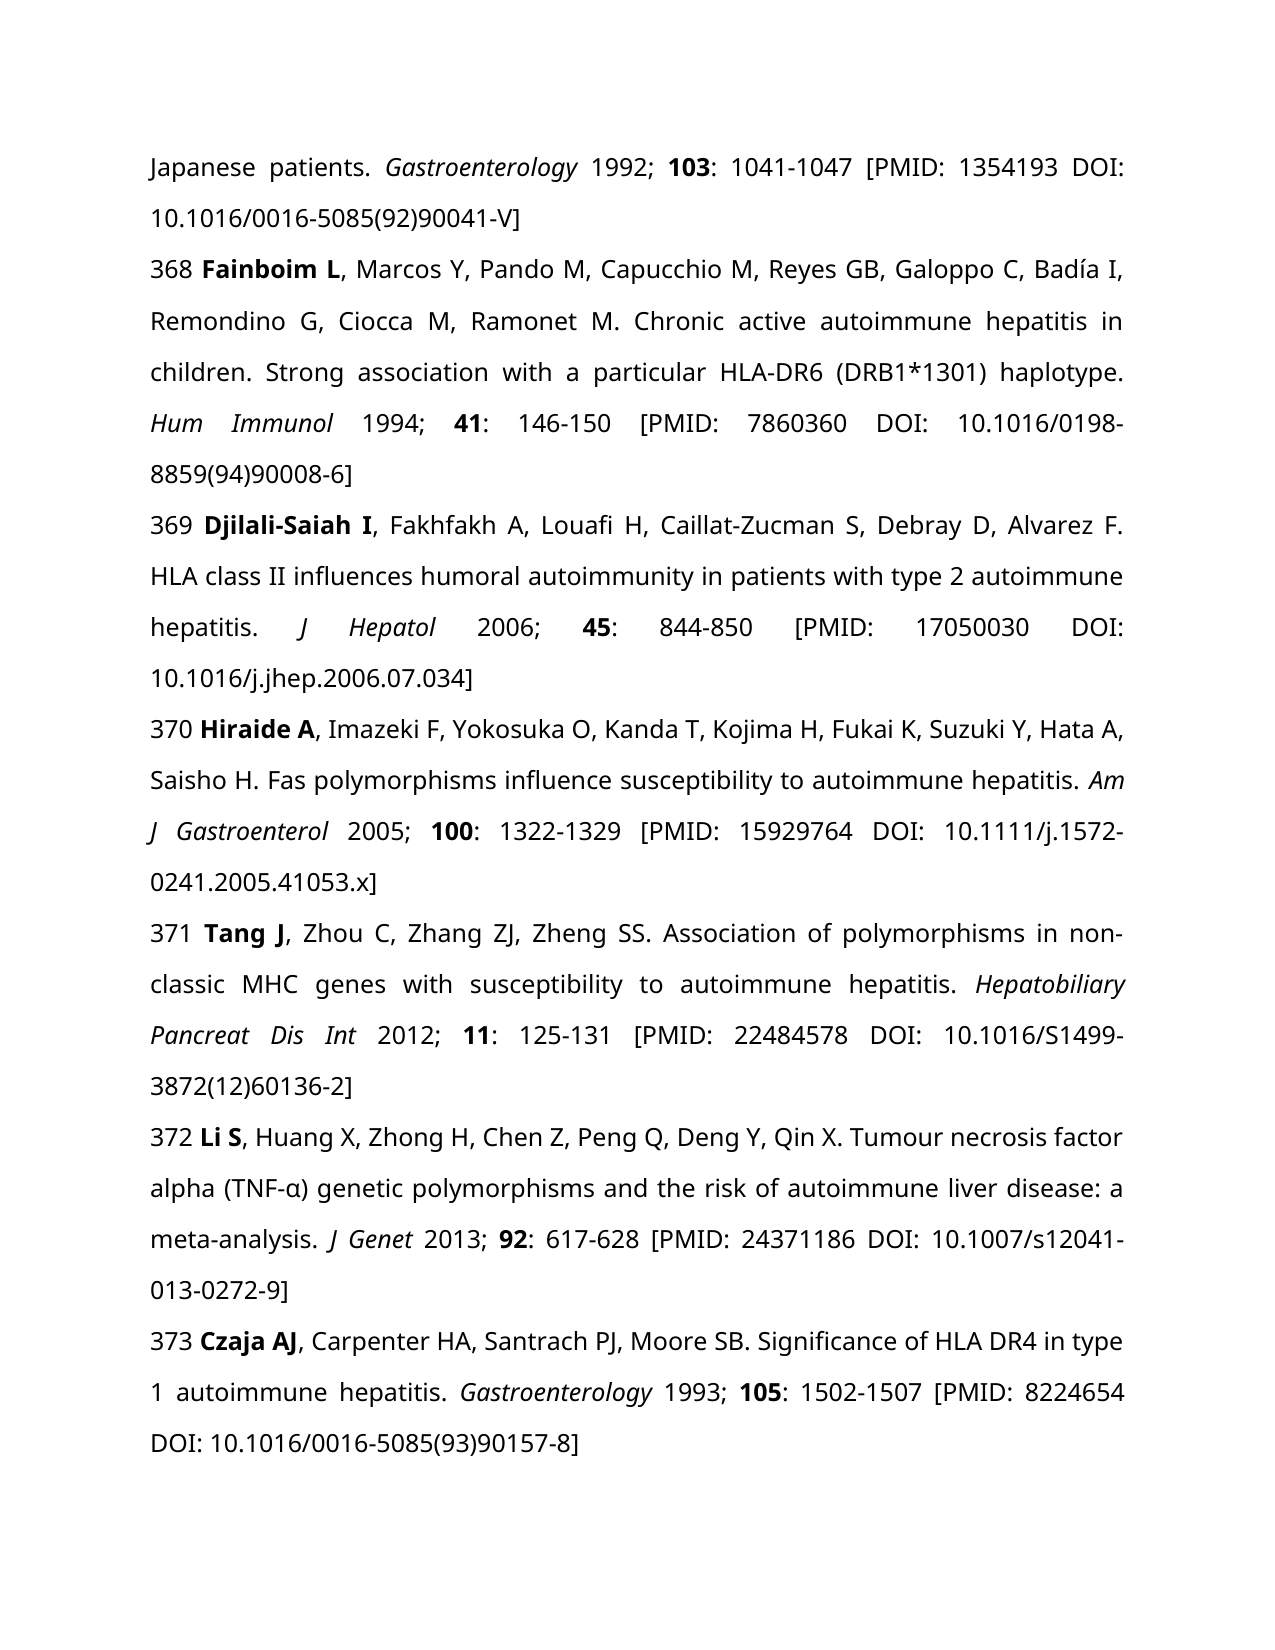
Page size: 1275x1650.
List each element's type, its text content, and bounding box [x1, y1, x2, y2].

text 369 Djilali-Saiah I, Fakhfakh A, Louafi H, Caillat-Zucman S, Debray D, Alvarez F. HLA class II influences humoral autoimmunity in patients with type 2 autoimmune hepatitis. J Hepatol 2006; 45: 844-850 [PMID: 17050030 DOI: 10.1016/j.jhep.2006.07.034] [150, 507, 1125, 694]
text 371 Tang J, Zhou C, Zhang ZJ, Zheng SS. Association of polymorphisms in non-classic MHC genes with susceptibility to autoimmune hepatitis. Hepatobiliary Pancreat Dis Int 2012; 11: 125-131 [PMID: 22484578 DOI: 10.1016/S1499-3872(12)60136-2] [150, 916, 1125, 1103]
text 372 Li S, Huang X, Zhong H, Chen Z, Peng Q, Deng Y, Qin X. Tumour necrosis factor alpha (TNF-α) genetic polymorphisms and the risk of autoimmune liver disease: a meta-analysis. J Genet 2013; 92: 617-628 [PMID: 24371186 DOI: 10.1007/s12041-013-0272-9] [150, 1120, 1125, 1307]
text 368 Fainboim L, Marcos Y, Pando M, Capucchio M, Reyes GB, Galoppo C, Badía I, Remondino G, Ciocca M, Ramonet M. Chronic active autoimmune hepatitis in children. Strong association with a particular HLA-DR6 (DRB1*1301) haplotype. Hum Immunol 1994; 41: 146-150 [PMID: 7860360 DOI: 10.1016/0198-8859(94)90008-6] [150, 252, 1125, 490]
text 373 Czaja AJ, Carpenter HA, Santrach PJ, Moore SB. Significance of HLA DR4 in type 1 autoimmune hepatitis. Gastroenterology 1993; 105: 1502-1507 [PMID: 8224654 DOI: 10.1016/0016-5085(93)90157-8] [150, 1324, 1125, 1460]
text 370 Hiraide A, Imazeki F, Yokosuka O, Kanda T, Kojima H, Fukai K, Suzuki Y, Hata A, Saisho H. Fas polymorphisms influence susceptibility to autoimmune hepatitis. Am J Gastroenterol 2005; 100: 1322-1329 [PMID: 15929764 DOI: 10.1111/j.1572-0241.2005.41053.x] [150, 711, 1125, 899]
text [150, 150, 1125, 235]
